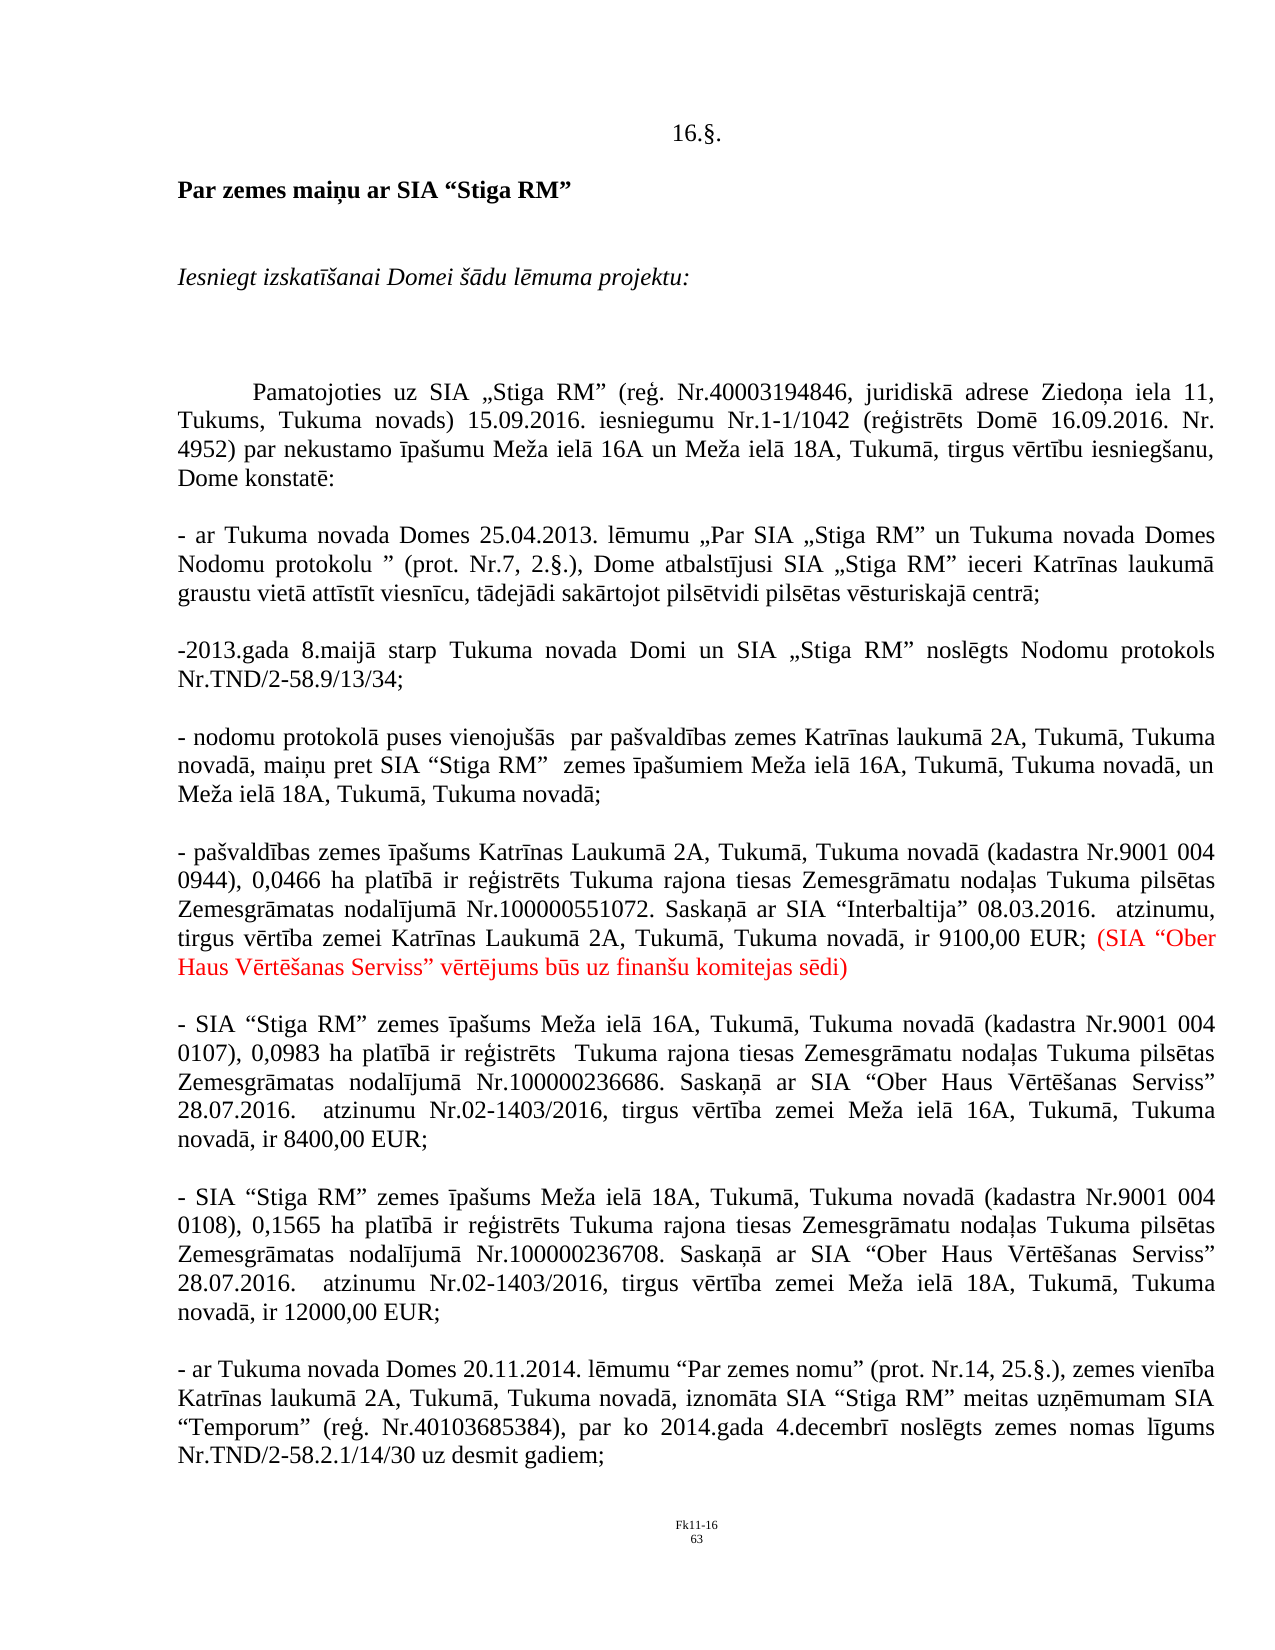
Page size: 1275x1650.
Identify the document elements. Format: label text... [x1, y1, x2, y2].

text - SIA “Stiga RM” zemes īpašums Meža ielā 16A, Tukumā, Tukuma novadā (kadastra Nr.9001 004 0107), 0,0983 ha platībā ir reģistrēts Tukuma rajona tiesas Zemesgrāmatu nodaļas Tukuma pilsētas Zemesgrāmatas nodalījumā Nr.100000236686. Saskaņā ar SIA “Ober Haus Vērtēšanas Serviss” 28.07.2016. atzinumu Nr.02-1403/2016, tirgus vērtība zemei Meža ielā 16A, Tukumā, Tukuma novadā, ir 8400,00 EUR; [177, 1009, 1216, 1153]
text - SIA “Stiga RM” zemes īpašums Meža ielā 18A, Tukumā, Tukuma novadā (kadastra Nr.9001 004 0108), 0,1565 ha platībā ir reģistrēts Tukuma rajona tiesas Zemesgrāmatu nodaļas Tukuma pilsētas Zemesgrāmatas nodalījumā Nr.100000236708. Saskaņā ar SIA “Ober Haus Vērtēšanas Serviss” 28.07.2016. atzinumu Nr.02-1403/2016, tirgus vērtība zemei Meža ielā 18A, Tukumā, Tukuma novadā, ir 12000,00 EUR; [177, 1182, 1216, 1326]
text Iesniegt izskatīšanai Domei šādu lēmuma projektu: [177, 262, 1216, 291]
text Pamatojoties uz SIA „Stiga RM” (reģ. Nr.40003194846, juridiskā adrese Ziedoņa iela 11, Tukums, Tukuma novads) 15.09.2016. iesniegumu Nr.1-1/1042 (reģistrēts Domē 16.09.2016. Nr. 4952) par nekustamo īpašumu Meža ielā 16A un Meža ielā 18A, Tukumā, tirgus vērtību iesniegšanu, Dome konstatē: [177, 377, 1216, 492]
text 16.§. [177, 118, 1216, 147]
text Par zemes maiņu ar SIA “Stiga RM” [177, 176, 1216, 204]
text - ar Tukuma novada Domes 25.04.2013. lēmumu „Par SIA „Stiga RM” un Tukuma novada Domes Nodomu protokolu ” (prot. Nr.7, 2.§.), Dome atbalstījusi SIA „Stiga RM” ieceri Katrīnas laukumā graustu vietā attīstīt viesnīcu, tādejādi sakārtojot pilsētvidi pilsētas vēsturiskajā centrā; [177, 521, 1216, 607]
text - ar Tukuma novada Domes 20.11.2014. lēmumu “Par zemes nomu” (prot. Nr.14, 25.§.), zemes vienība Katrīnas laukumā 2A, Tukumā, Tukuma novadā, iznomāta SIA “Stiga RM” meitas uzņēmumam SIA “Temporum” (reģ. Nr.40103685384), par ko 2014.gada 4.decembrī noslēgts zemes nomas līgums Nr.TND/2-58.2.1/14/30 uz desmit gadiem; [177, 1354, 1216, 1469]
text - pašvaldības zemes īpašums Katrīnas Laukumā 2A, Tukumā, Tukuma novadā (kadastra Nr.9001 004 0944), 0,0466 ha platībā ir reģistrēts Tukuma rajona tiesas Zemesgrāmatu nodaļas Tukuma pilsētas Zemesgrāmatas nodalījumā Nr.100000551072. Saskaņā ar SIA “Interbaltija” 08.03.2016. atzinumu, tirgus vērtība zemei Katrīnas Laukumā 2A, Tukumā, Tukuma novadā, ir 9100,00 EUR; (SIA “Ober Haus Vērtēšanas Serviss” vērtējums būs uz finanšu komitejas sēdi) [177, 837, 1216, 981]
text - nodomu protokolā puses vienojušās par pašvaldības zemes Katrīnas laukumā 2A, Tukumā, Tukuma novadā, maiņu pret SIA “Stiga RM” zemes īpašumiem Meža ielā 16A, Tukumā, Tukuma novadā, un Meža ielā 18A, Tukumā, Tukuma novadā; [177, 722, 1216, 808]
text -2013.gada 8.maijā starp Tukuma novada Domi un SIA „Stiga RM” noslēgts Nodomu protokols Nr.TND/2-58.9/13/34; [177, 636, 1216, 693]
